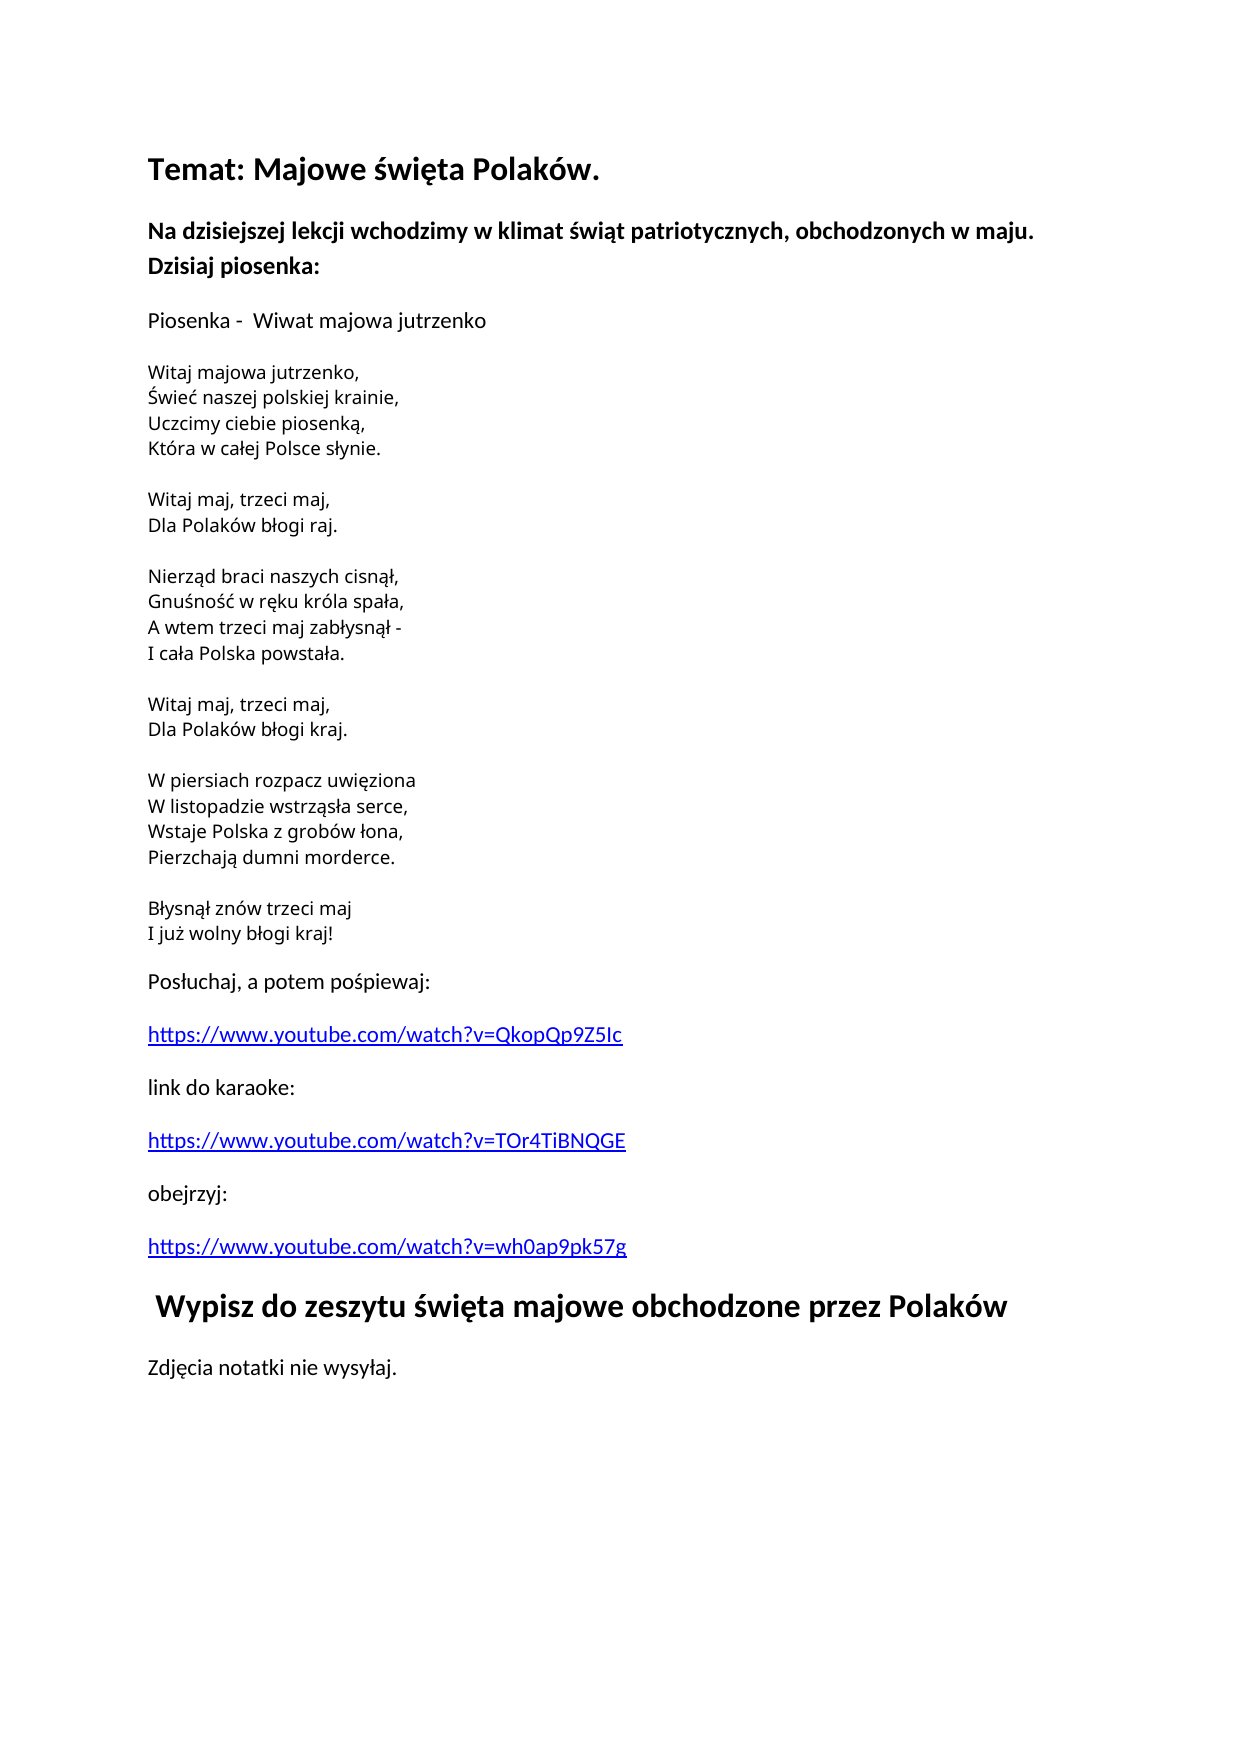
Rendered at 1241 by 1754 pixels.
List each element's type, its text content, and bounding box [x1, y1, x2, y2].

text Temat: Majowe święta Polaków. [148, 148, 1093, 188]
text Posłuchaj, a potem pośpiewaj: [148, 967, 1093, 995]
text https://www.youtube.com/watch?v=TOr4TiBNQGE [148, 1126, 1093, 1154]
text link do karaoke: [148, 1073, 1093, 1101]
text Na dzisiejszej lekcji wchodzimy w klimat świąt patriotycznych, obchodzonych w maju. Dzisiaj piosenka: [148, 215, 1093, 281]
text Wypisz do zeszytu święta majowe obchodzone przez Polaków [148, 1285, 1093, 1326]
text obejrzyj: [148, 1179, 1093, 1207]
text Piosenka - Wiwat majowa jutrzenko [148, 306, 1093, 334]
text https://www.youtube.com/watch?v=wh0ap9pk57g [148, 1232, 1093, 1260]
text Witaj majowa jutrzenko, Świeć naszej polskiej krainie, Uczcimy ciebie piosenką, Która w całej Polsce słynie. Witaj maj, trzeci maj, Dla Polaków błogi raj. Nierząd braci naszych cisnął, Gnuśność w ręku króla spała, A wtem trzeci maj zabłysnął - I cała Polska powstała. Witaj maj, trzeci maj, Dla Polaków błogi kraj. W piersiach rozpacz uwięziona W listopadzie wstrząsła serce, Wstaje Polska z grobów łona, Pierzchają dumni morderce. Błysnął znów trzeci maj I już wolny błogi kraj! [148, 359, 1093, 946]
text Zdjęcia notatki nie wysyłaj. [148, 1353, 1093, 1381]
text https://www.youtube.com/watch?v=QkopQp9Z5Ic [148, 1020, 1093, 1048]
